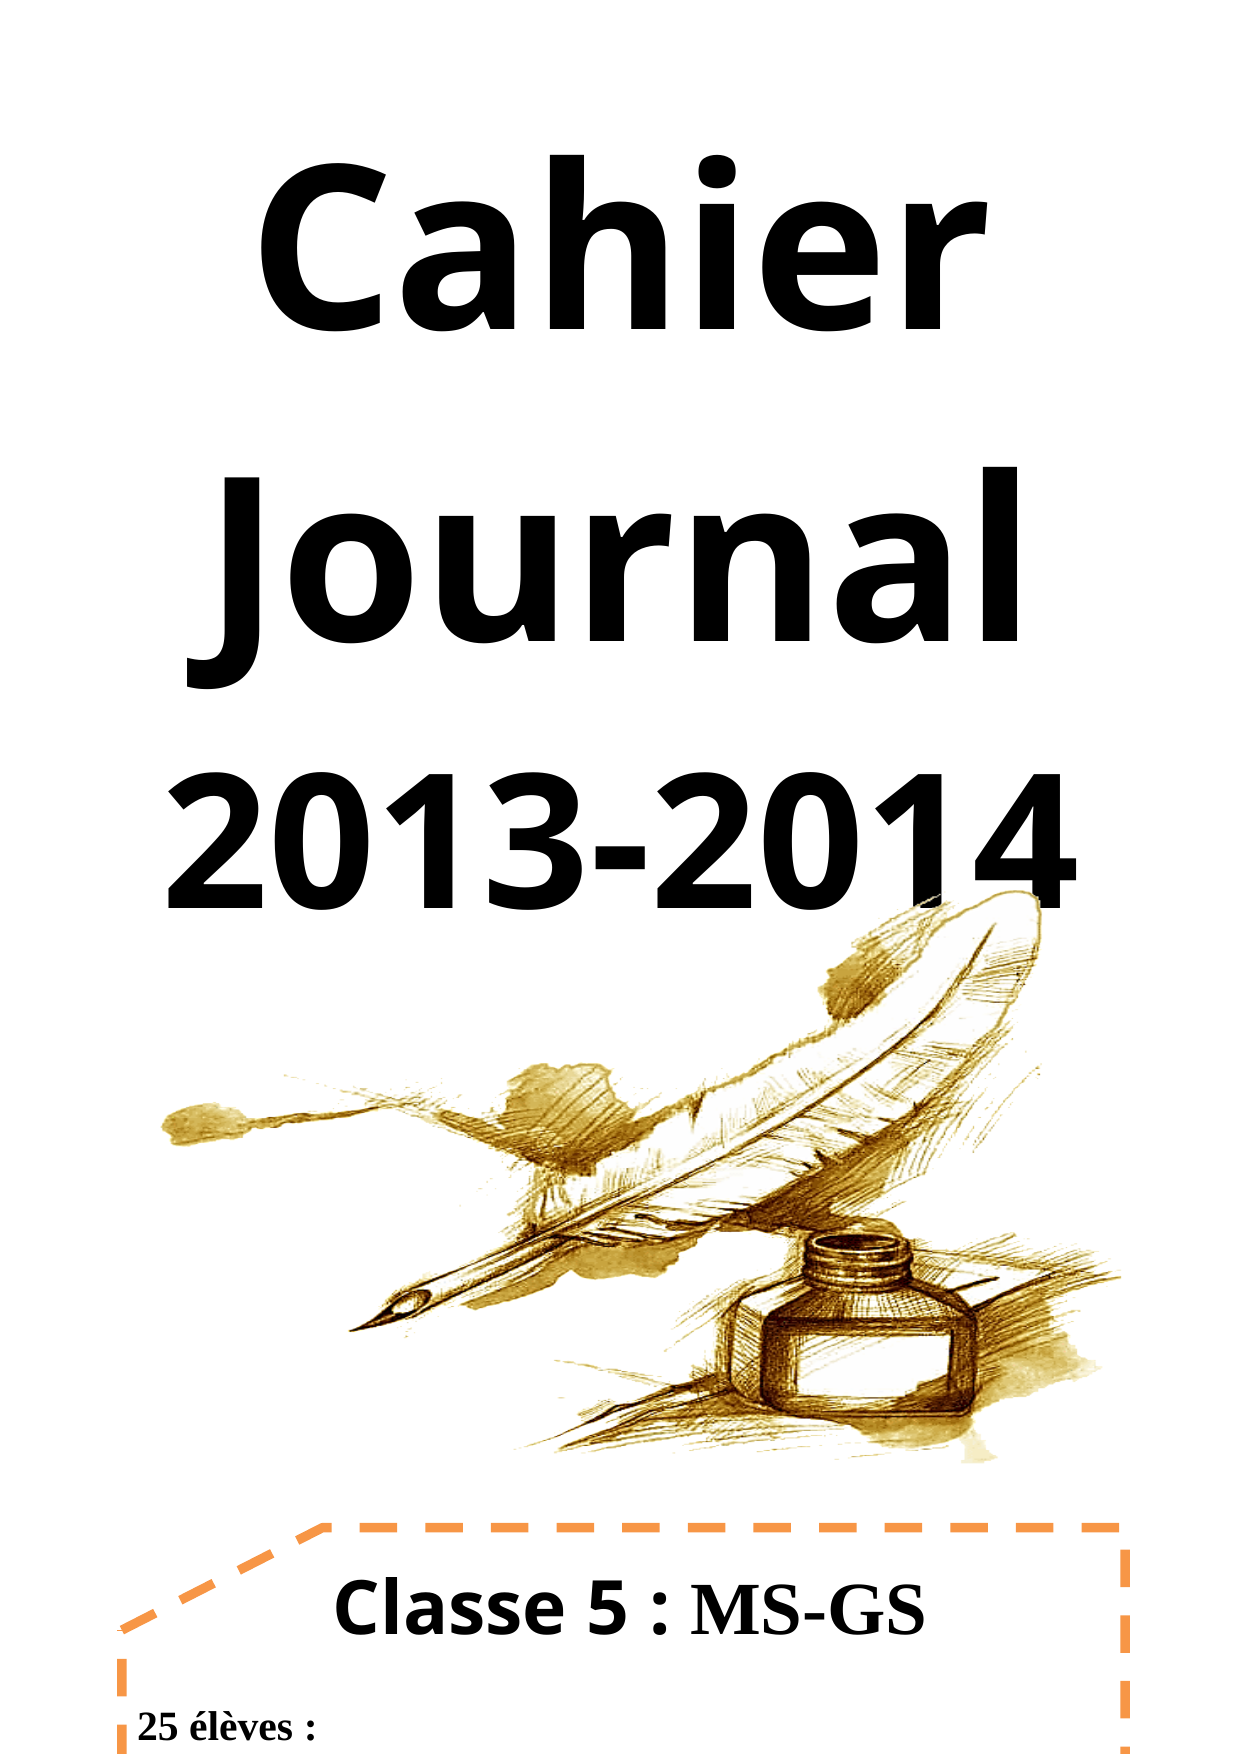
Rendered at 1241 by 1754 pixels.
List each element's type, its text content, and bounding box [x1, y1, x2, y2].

picture [159, 889, 1125, 1465]
text 2013-2014 [59, 708, 1181, 964]
text Cahier Journal [59, 84, 1181, 708]
